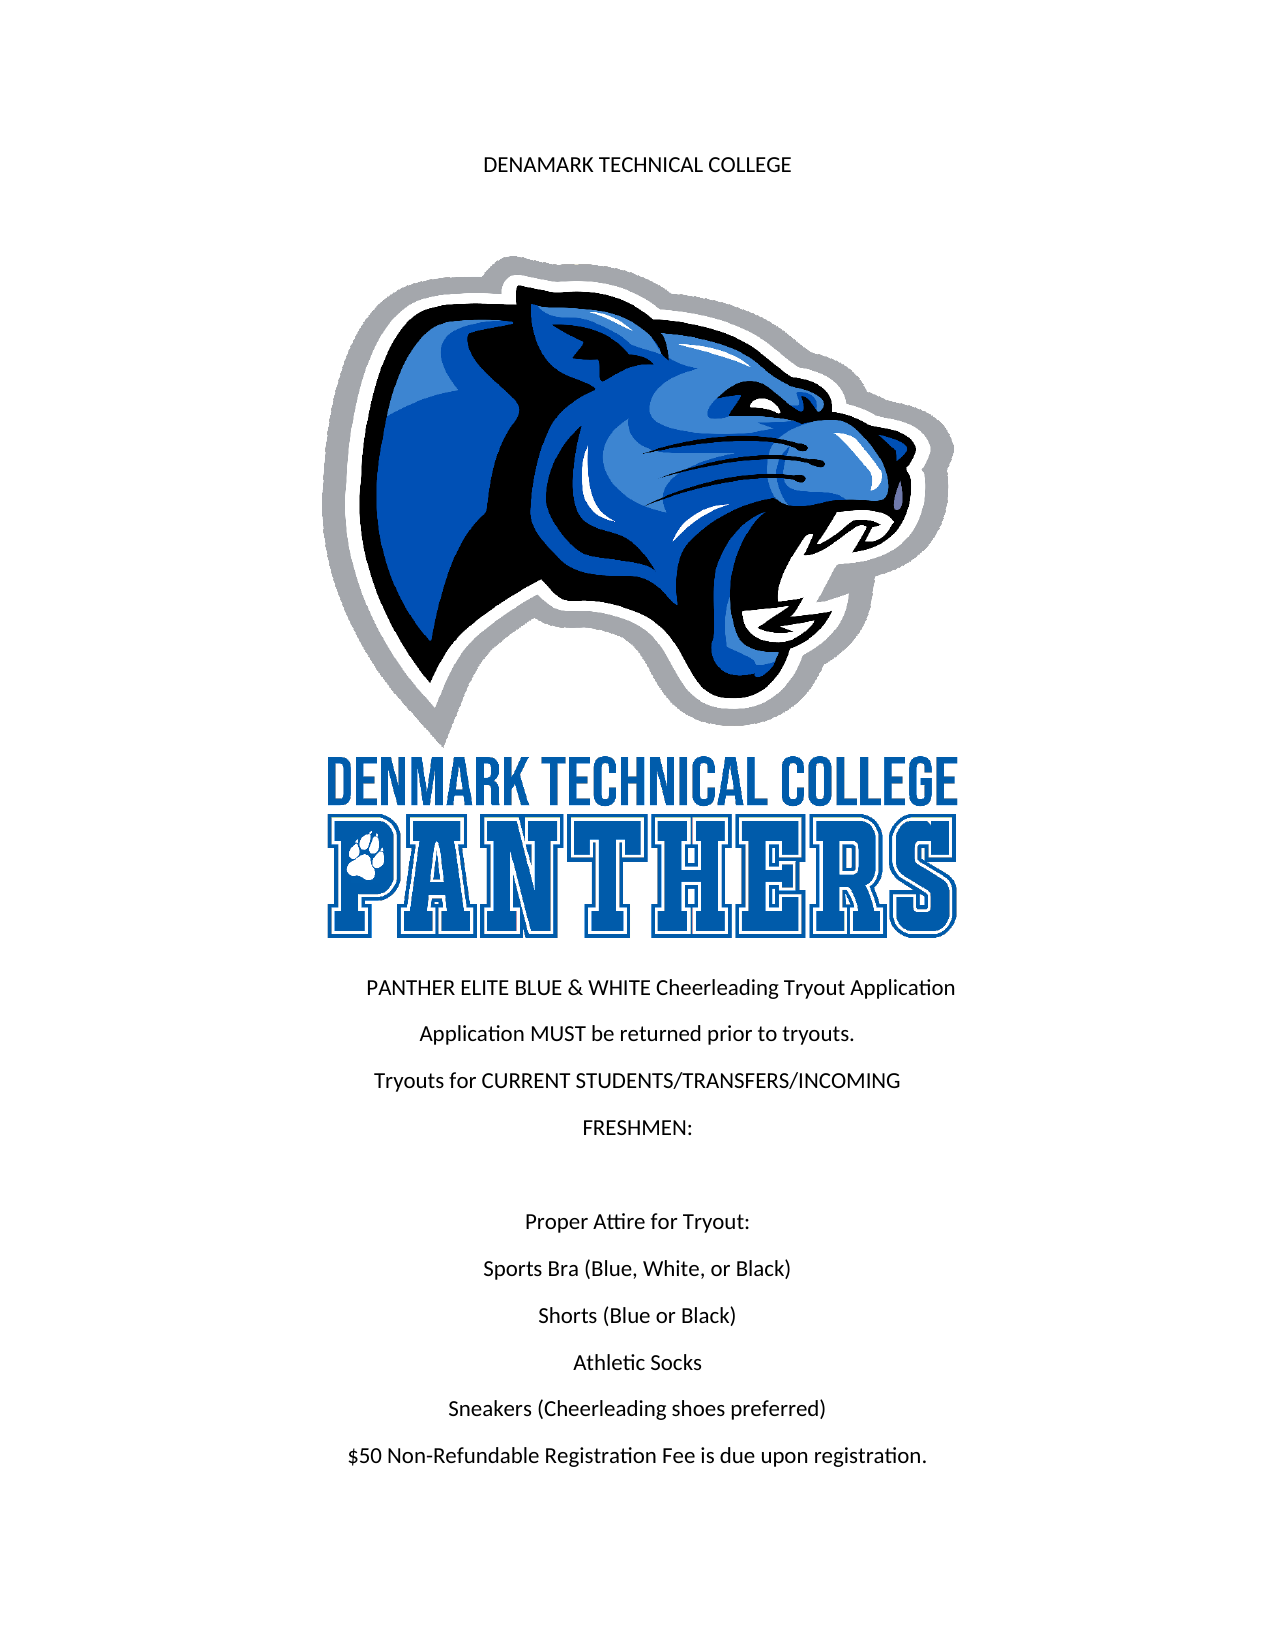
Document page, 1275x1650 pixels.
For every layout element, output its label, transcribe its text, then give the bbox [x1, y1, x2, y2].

text Application MUST be returned prior to tryouts. [150, 1019, 1125, 1048]
text Athletic Socks [150, 1348, 1125, 1376]
text FRESHMEN: [150, 1113, 1125, 1141]
text Sneakers (Cheerleading shoes preferred) [150, 1394, 1125, 1423]
picture [308, 243, 967, 954]
text Proper Attire for Tryout: [150, 1207, 1125, 1235]
text Tryouts for CURRENT STUDENTS/TRANSFERS/INCOMING [150, 1066, 1125, 1094]
text Sports Bra (Blue, White, or Black) [150, 1254, 1125, 1282]
text $50 Non-Refundable Registration Fee is due upon registration. [150, 1441, 1125, 1469]
text DENAMARK TECHNICAL COLLEGE [150, 150, 1125, 178]
text PANTHER ELITE BLUE & WHITE Cheerleading Tryout Application [150, 973, 1125, 1001]
text Shorts (Blue or Black) [150, 1301, 1125, 1329]
